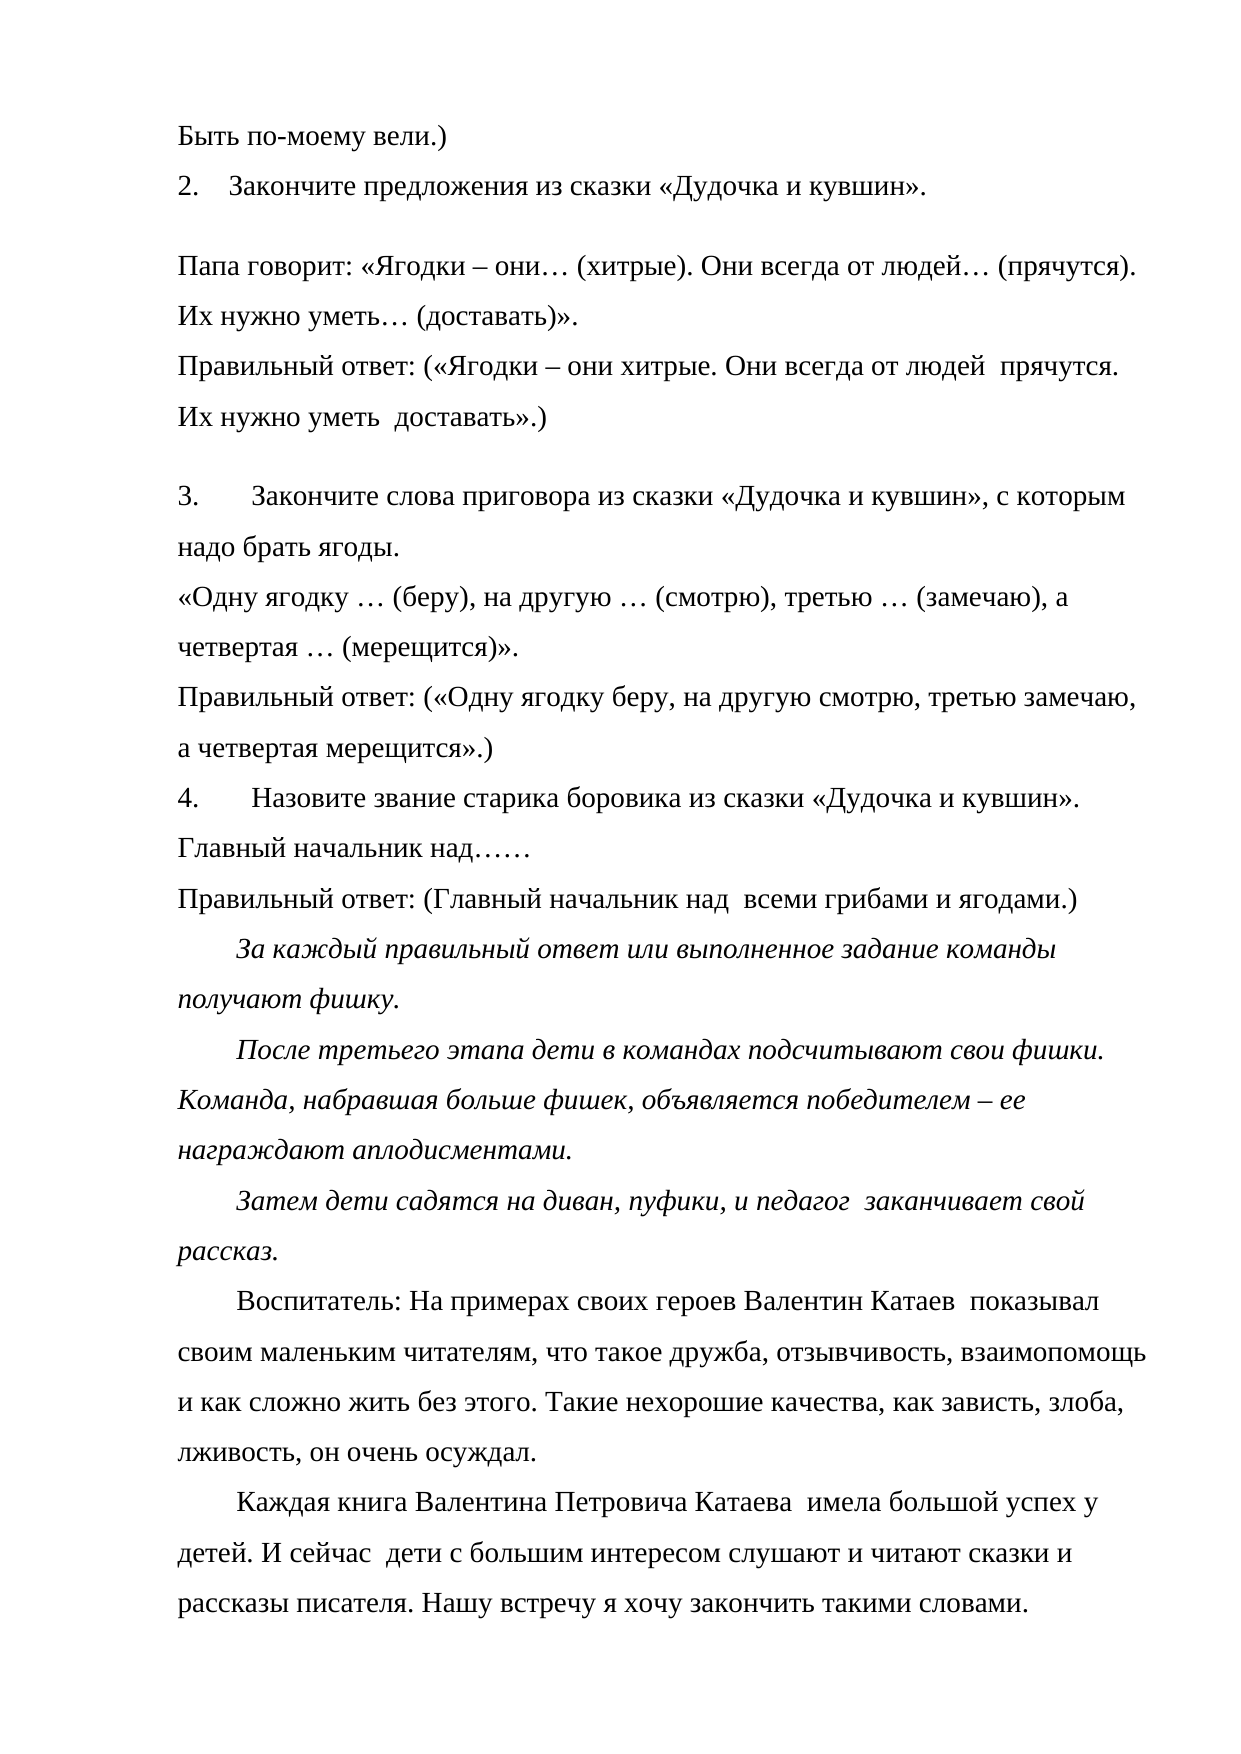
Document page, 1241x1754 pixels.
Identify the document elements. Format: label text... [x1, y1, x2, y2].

list Назовите звание старика боровика из сказки «Дудочка и кувшин». [177, 780, 1152, 814]
text Папа говорит: «Ягодки – они… (хитрые). Они всегда от людей… (прячутся). Их нужно уметь… (доставать)». [177, 248, 1152, 332]
list Правильный ответ: (Главный начальник над всеми грибами и ягодами.) [177, 881, 1152, 914]
list Затем дети садятся на диван, пуфики, и педагог заканчивает свой рассказ. [177, 1183, 1152, 1267]
list За каждый правильный ответ или выполненное задание команды получают фишку. [177, 931, 1152, 1015]
list Правильный ответ: («Одну ягодку беру, на другую смотрю, третью замечаю, а четвертая мерещится».) [177, 679, 1152, 763]
list Каждая книга Валентина Петровича Катаева имела большой успех у детей. И сейчас дети с большим интересом слушают и читают сказки и рассказы писателя. Нашу встречу я хочу закончить такими словами. [177, 1484, 1152, 1619]
list Главный начальник над…… [177, 831, 1152, 864]
list После третьего этапа дети в командах подсчитывают свои фишки. Команда, набравшая больше фишек, объявляется победителем – ее награждают аплодисментами. [177, 1032, 1152, 1166]
list «Одну ягодку … (беру), на другую … (смотрю), третью … (замечаю), а четвертая … (мерещится)». [177, 579, 1152, 663]
list Воспитатель: На примерах своих героев Валентин Катаев показывал своим маленьким читателям, что такое дружба, отзывчивость, взаимопомощь и как сложно жить без этого. Такие нехорошие качества, как зависть, злоба, лживость, он очень осуждал. [177, 1283, 1152, 1468]
list Закончите слова приговора из сказки «Дудочка и кувшин», с которым надо брать ягоды. [177, 478, 1152, 562]
text Правильный ответ: («Ягодки – они хитрые. Они всегда от людей прячутся. Их нужно уметь доставать».) [177, 348, 1152, 432]
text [177, 118, 1152, 202]
